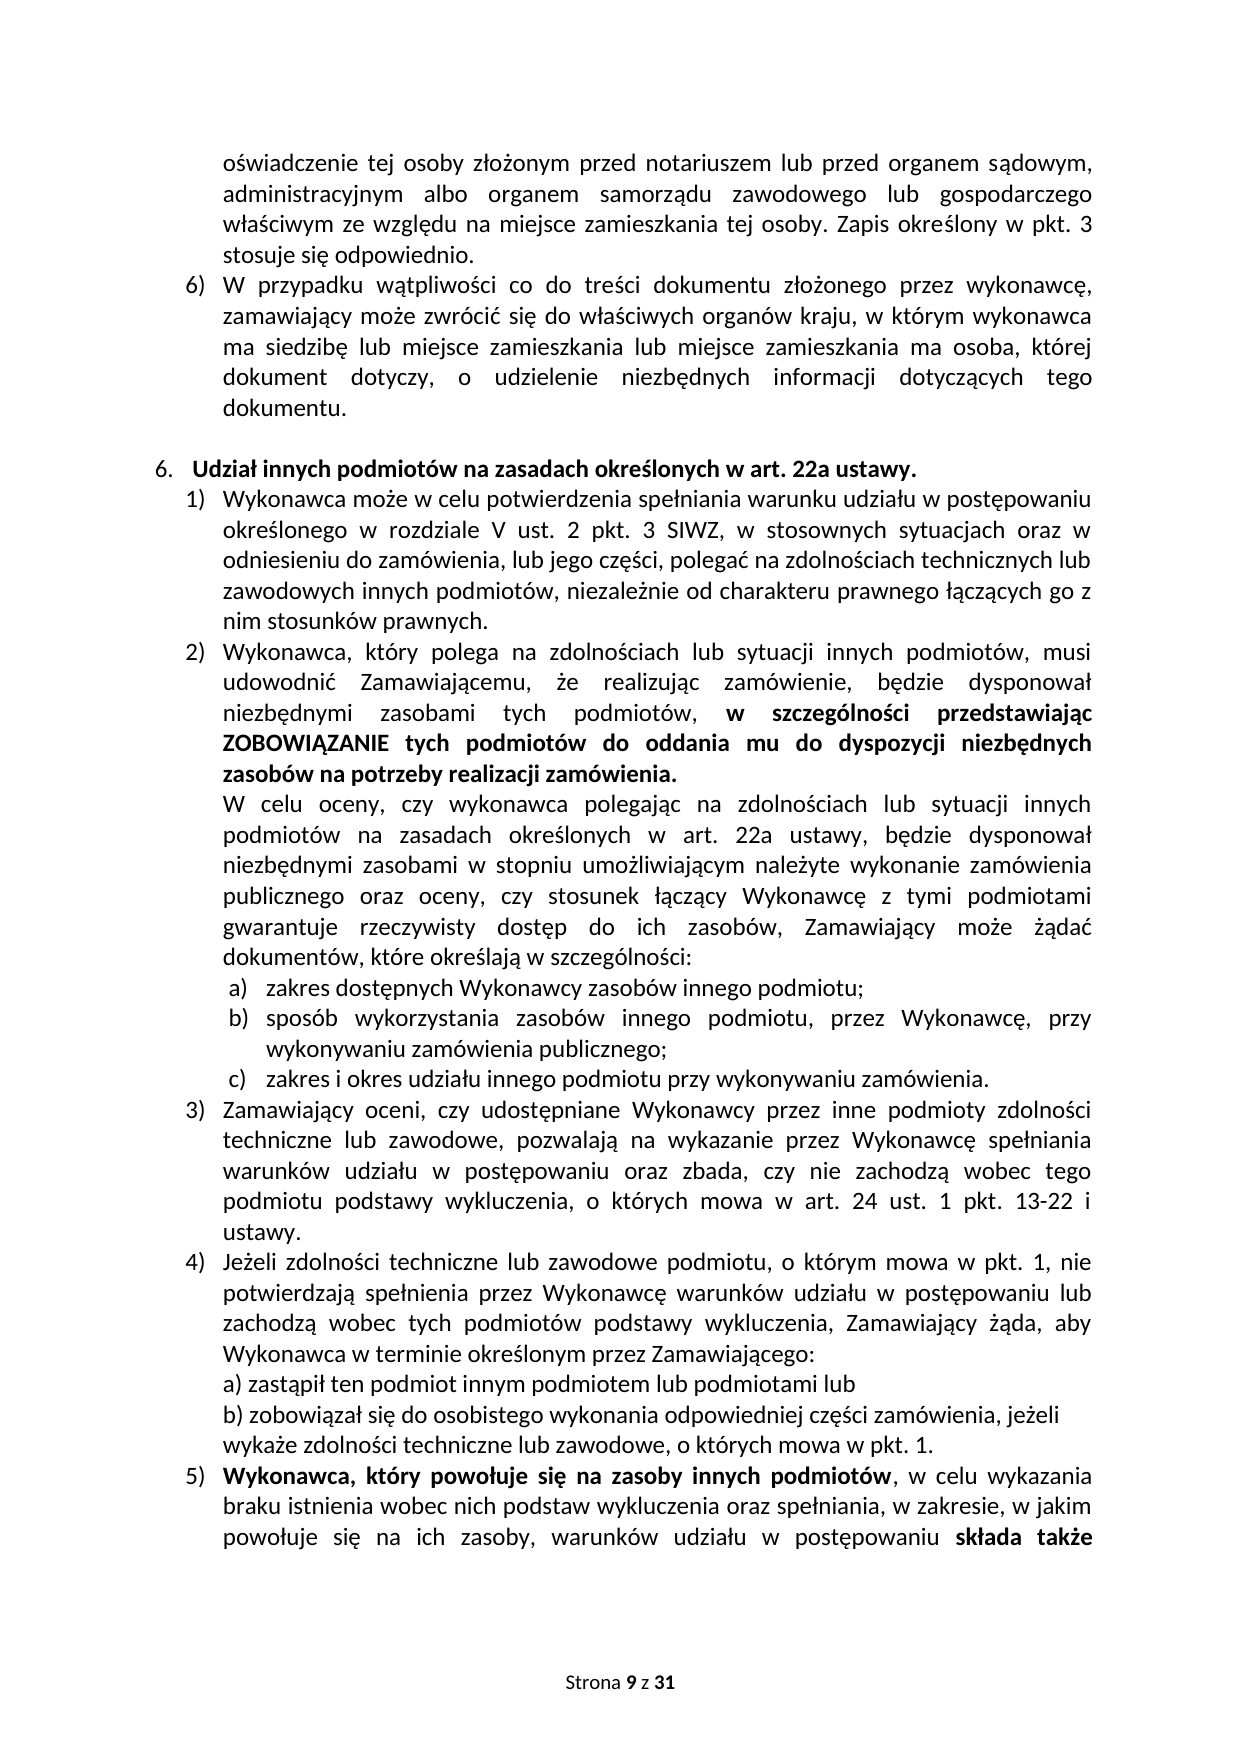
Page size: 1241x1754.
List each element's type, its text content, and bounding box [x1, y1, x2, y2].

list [185, 148, 1093, 270]
list b) zobowiązał się do osobistego wykonania odpowiedniej części zamówienia, jeżeli wykaże zdolności techniczne lub zawodowe, o których mowa w pkt. 1. [223, 1399, 1093, 1460]
list sposób wykorzystania zasobów innego podmiotu, przez Wykonawcę, przy wykonywaniu zamówienia publicznego; [228, 1002, 1093, 1063]
list Zamawiający oceni, czy udostępniane Wykonawcy przez inne podmioty zdolności techniczne lub zawodowe, pozwalają na wykazanie przez Wykonawcę spełniania warunków udziału w postępowaniu oraz zbada, czy nie zachodzą wobec tego podmiotu podstawy wykluczenia, o których mowa w art. 24 ust. 1 pkt. 13-22 i ustawy. [185, 1094, 1093, 1246]
list W celu oceny, czy wykonawca polegając na zdolnościach lub sytuacji innych podmiotów na zasadach określonych w art. 22a ustawy, będzie dysponował niezbędnymi zasobami w stopniu umożliwiającym należyte wykonanie zamówienia publicznego oraz oceny, czy stosunek łączący Wykonawcę z tymi podmiotami gwarantuje rzeczywisty dostęp do ich zasobów, Zamawiający może żądać dokumentów, które określają w szczególności: [223, 788, 1093, 972]
list Wykonawca, który polega na zdolnościach lub sytuacji innych podmiotów, musi udowodnić Zamawiającemu, że realizując zamówienie, będzie dysponował niezbędnymi zasobami tych podmiotów, w szczególności przedstawiając ZOBOWIĄZANIE tych podmiotów do oddania mu do dyspozycji niezbędnych zasobów na potrzeby realizacji zamówienia. [185, 636, 1093, 788]
list zakres dostępnych Wykonawcy zasobów innego podmiotu; [228, 972, 1093, 1002]
list zakres i okres udziału innego podmiotu przy wykonywaniu zamówienia. [228, 1063, 1093, 1094]
list a) zastąpił ten podmiot innym podmiotem lub podmiotami lub [223, 1368, 1093, 1399]
list Wykonawca może w celu potwierdzenia spełniania warunku udziału w postępowaniu określonego w rozdziale V ust. 2 pkt. 3 SIWZ, w stosownych sytuacjach oraz w odniesieniu do zamówienia, lub jego części, polegać na zdolnościach technicznych lub zawodowych innych podmiotów, niezależnie od charakteru prawnego łączących go z nim stosunków prawnych. [185, 483, 1093, 636]
list Udział innych podmiotów na zasadach określonych w art. 22a ustawy. [154, 453, 1093, 483]
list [185, 1460, 1093, 1552]
list Jeżeli zdolności techniczne lub zawodowe podmiotu, o którym mowa w pkt. 1, nie potwierdzają spełnienia przez Wykonawcę warunków udziału w postępowaniu lub zachodzą wobec tych podmiotów podstawy wykluczenia, Zamawiający żąda, aby Wykonawca w terminie określonym przez Zamawiającego: [185, 1246, 1093, 1368]
list W przypadku wątpliwości co do treści dokumentu złożonego przez wykonawcę, zamawiający może zwrócić się do właściwych organów kraju, w którym wykonawca ma siedzibę lub miejsce zamieszkania lub miejsce zamieszkania ma osoba, której dokument dotyczy, o udzielenie niezbędnych informacji dotyczących tego dokumentu. [185, 270, 1093, 422]
